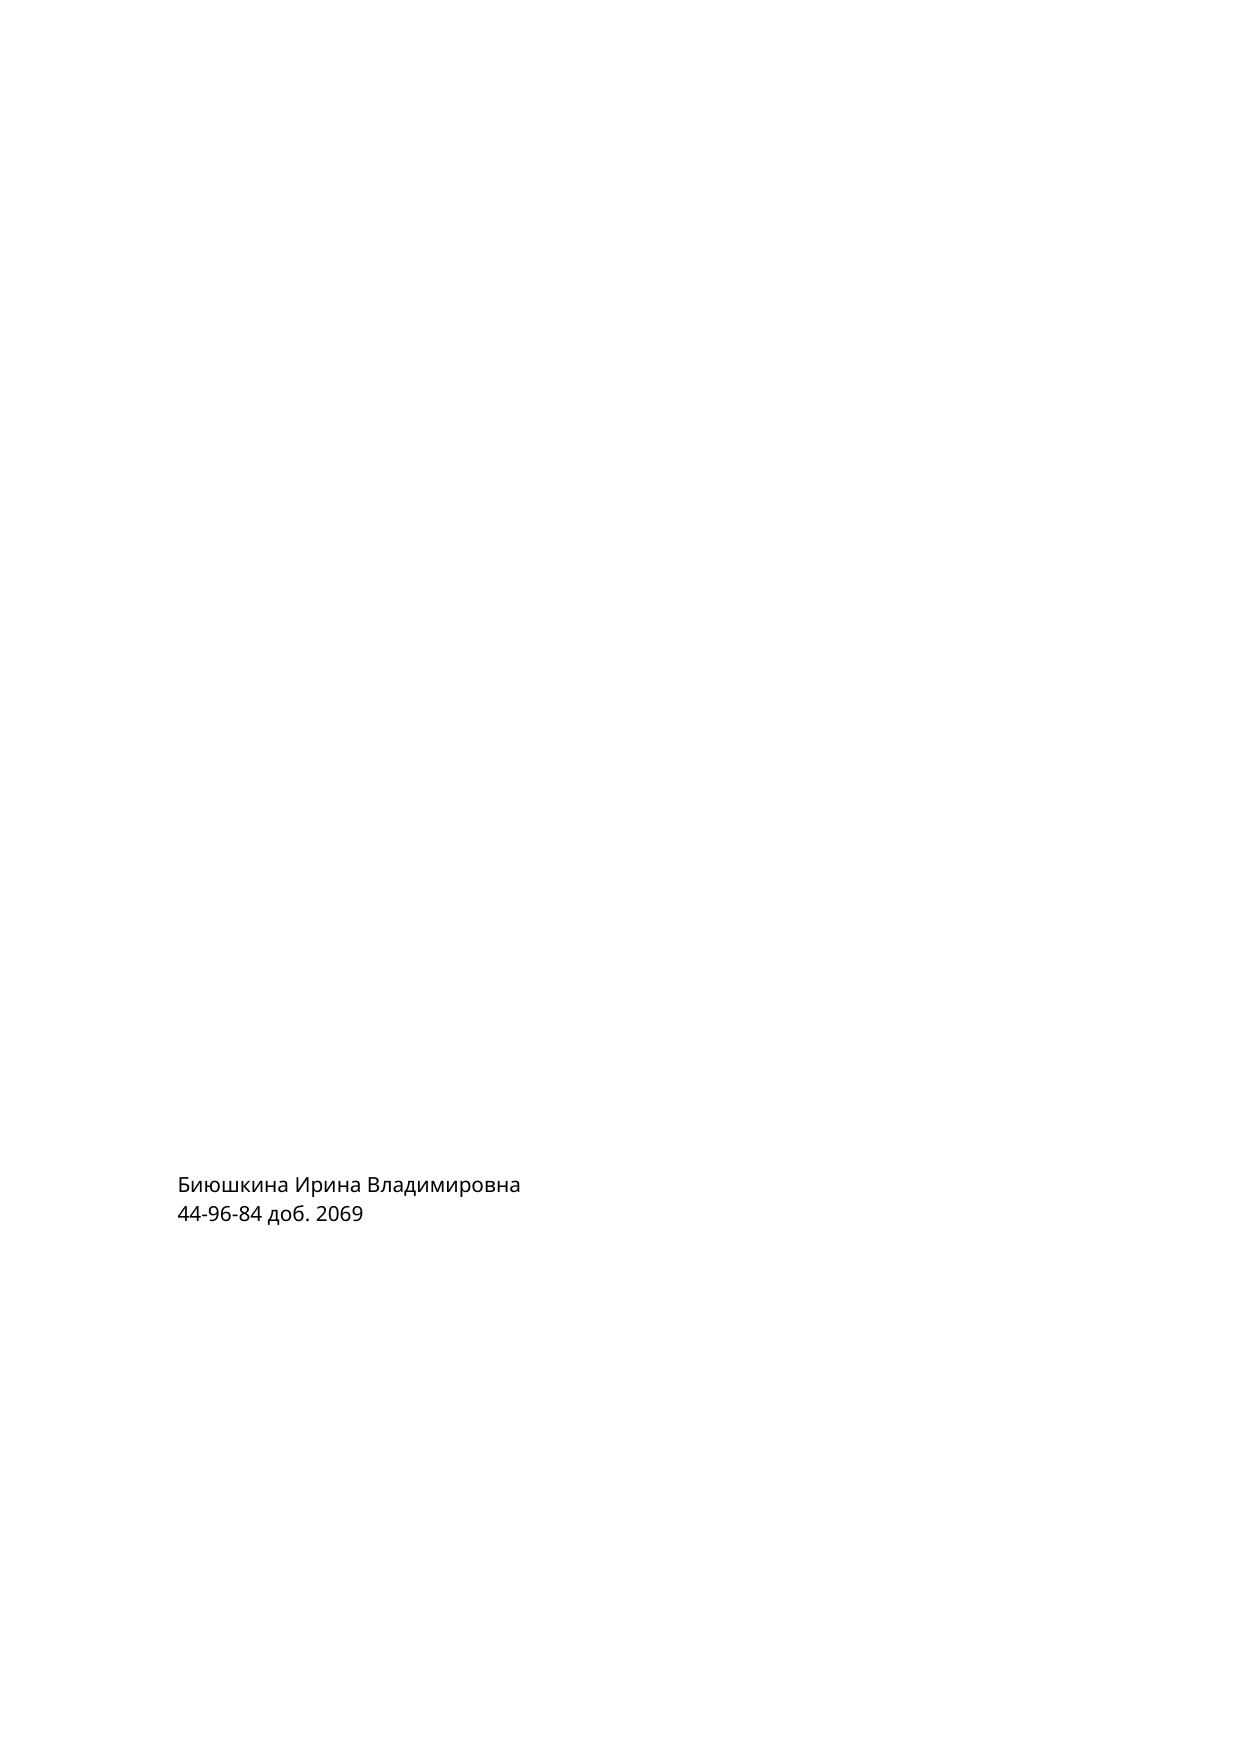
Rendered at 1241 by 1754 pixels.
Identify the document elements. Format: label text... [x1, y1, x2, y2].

text 44-96-84 доб. 2069 [177, 1199, 1181, 1227]
text Биюшкина Ирина Владимировна [177, 1170, 1181, 1199]
